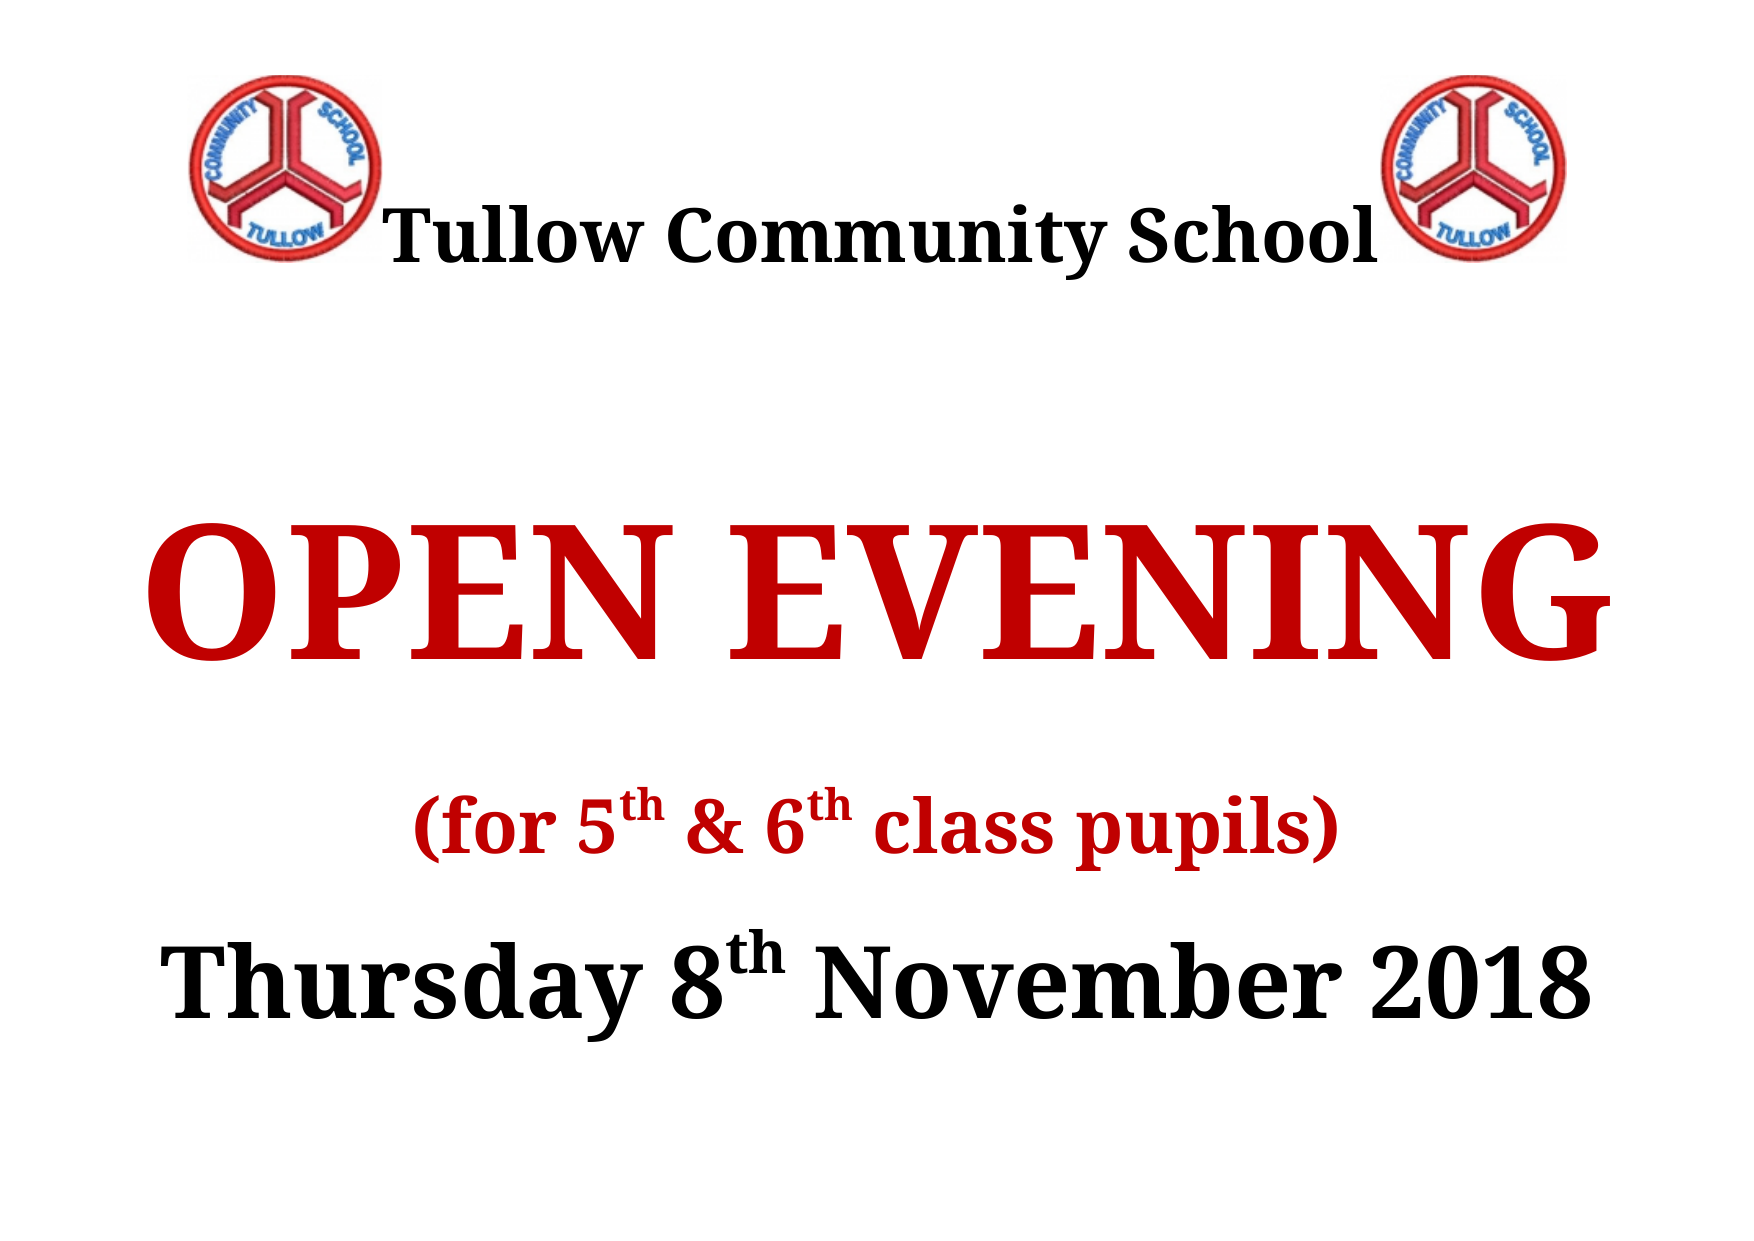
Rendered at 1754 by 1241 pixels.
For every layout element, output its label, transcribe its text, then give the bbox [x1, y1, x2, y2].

text OPEN EVENING [75, 459, 1679, 714]
picture [187, 75, 383, 263]
text Tullow Community School [75, 75, 1679, 284]
picture [1379, 75, 1567, 263]
text Thursday 8th November 2018 [75, 912, 1679, 1048]
text (for 5th & 6th class pupils) [75, 773, 1679, 876]
